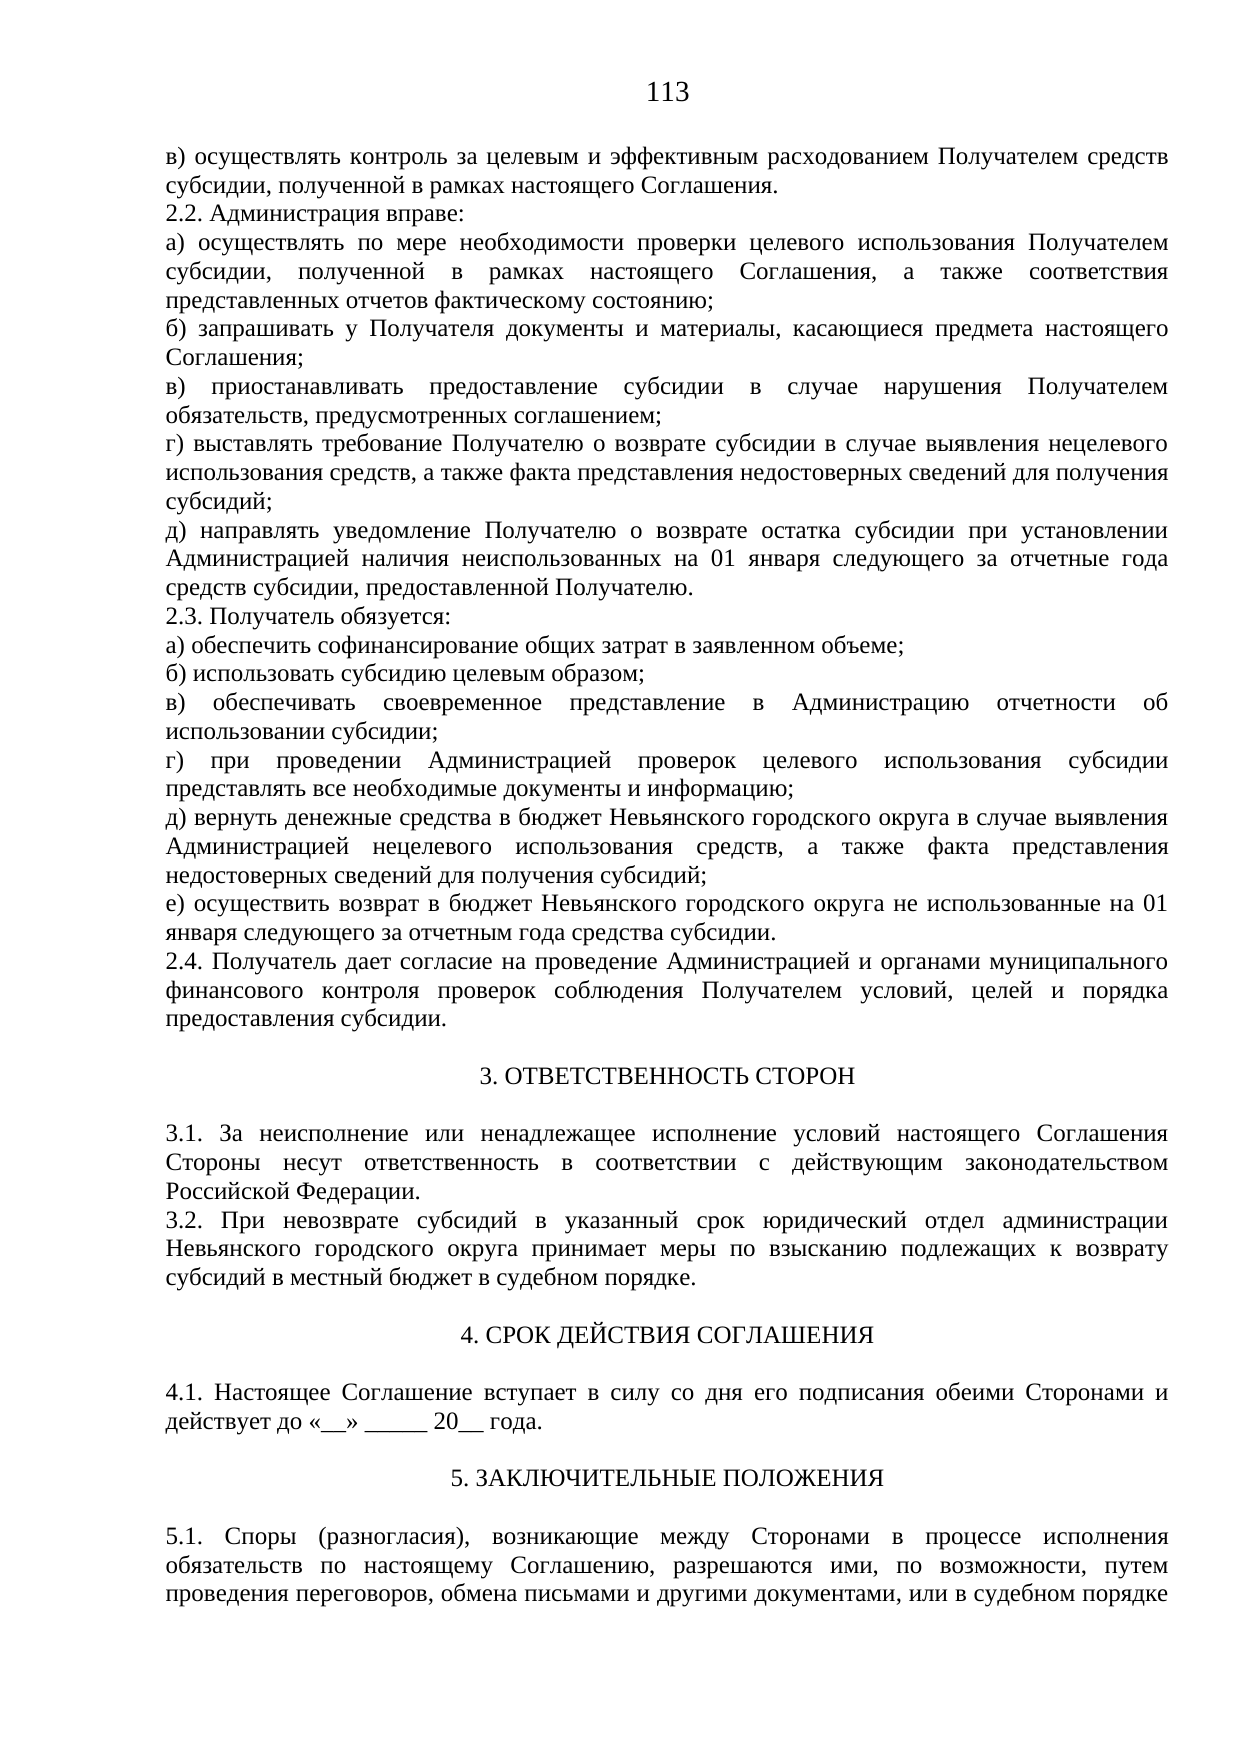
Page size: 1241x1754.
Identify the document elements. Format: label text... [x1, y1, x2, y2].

text е) осуществить возврат в бюджет Невьянского городского округа не использованные на 01 января следующего за отчетным года средства субсидии. [165, 888, 1169, 946]
text а) обеспечить софинансирование общих затрат в заявленном объеме; [165, 630, 1169, 658]
text д) вернуть денежные средства в бюджет Невьянского городского округа в случае выявления Администрацией нецелевого использования средств, а также факта представления недостоверных сведений для получения субсидий; [165, 802, 1169, 888]
text 2.4. Получатель дает согласие на проведение Администрацией и органами муниципального финансового контроля проверок соблюдения Получателем условий, целей и порядка предоставления субсидии. [165, 946, 1169, 1032]
text в) осуществлять контроль за целевым и эффективным расходованием Получателем средств субсидии, полученной в рамках настоящего Соглашения. [165, 141, 1169, 198]
text 3.2. При невозврате субсидий в указанный срок юридический отдел администрации Невьянского городского округа принимает меры по взысканию подлежащих к возврату субсидий в местный бюджет в судебном порядке. [165, 1205, 1169, 1291]
text в) приостанавливать предоставление субсидии в случае нарушения Получателем обязательств, предусмотренных соглашением; [165, 371, 1169, 428]
text г) выставлять требование Получателю о возврате субсидии в случае выявления нецелевого использования средств, а также факта представления недостоверных сведений для получения субсидий; [165, 428, 1169, 515]
text 4. СРОК ДЕЙСТВИЯ СОГЛАШЕНИЯ [165, 1320, 1169, 1348]
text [165, 1521, 1169, 1607]
text в) обеспечивать своевременное представление в Администрацию отчетности об использовании субсидии; [165, 687, 1169, 745]
text г) при проведении Администрацией проверок целевого использования субсидии представлять все необходимые документы и информацию; [165, 745, 1169, 802]
text 5. ЗАКЛЮЧИТЕЛЬНЫЕ ПОЛОЖЕНИЯ [165, 1463, 1169, 1492]
text д) направлять уведомление Получателю о возврате остатка субсидии при установлении Администрацией наличия неиспользованных на 01 января следующего за отчетные года средств субсидии, предоставленной Получателю. [165, 515, 1169, 601]
text 4.1. Настоящее Соглашение вступает в силу со дня его подписания обеими Сторонами и действует до «__» _____ 20__ года. [165, 1377, 1169, 1435]
text а) осуществлять по мере необходимости проверки целевого использования Получателем субсидии, полученной в рамках настоящего Соглашения, а также соответствия представленных отчетов фактическому состоянию; [165, 227, 1169, 313]
text 3.1. За неисполнение или ненадлежащее исполнение условий настоящего Соглашения Стороны несут ответственность в соответствии с действующим законодательством Российской Федерации. [165, 1118, 1169, 1205]
text б) запрашивать у Получателя документы и материалы, касающиеся предмета настоящего Соглашения; [165, 313, 1169, 371]
text 2.3. Получатель обязуется: [165, 601, 1169, 630]
text 3. ОТВЕТСТВЕННОСТЬ СТОРОН [165, 1061, 1169, 1090]
text 2.2. Администрация вправе: [165, 198, 1169, 227]
text б) использовать субсидию целевым образом; [165, 658, 1169, 687]
